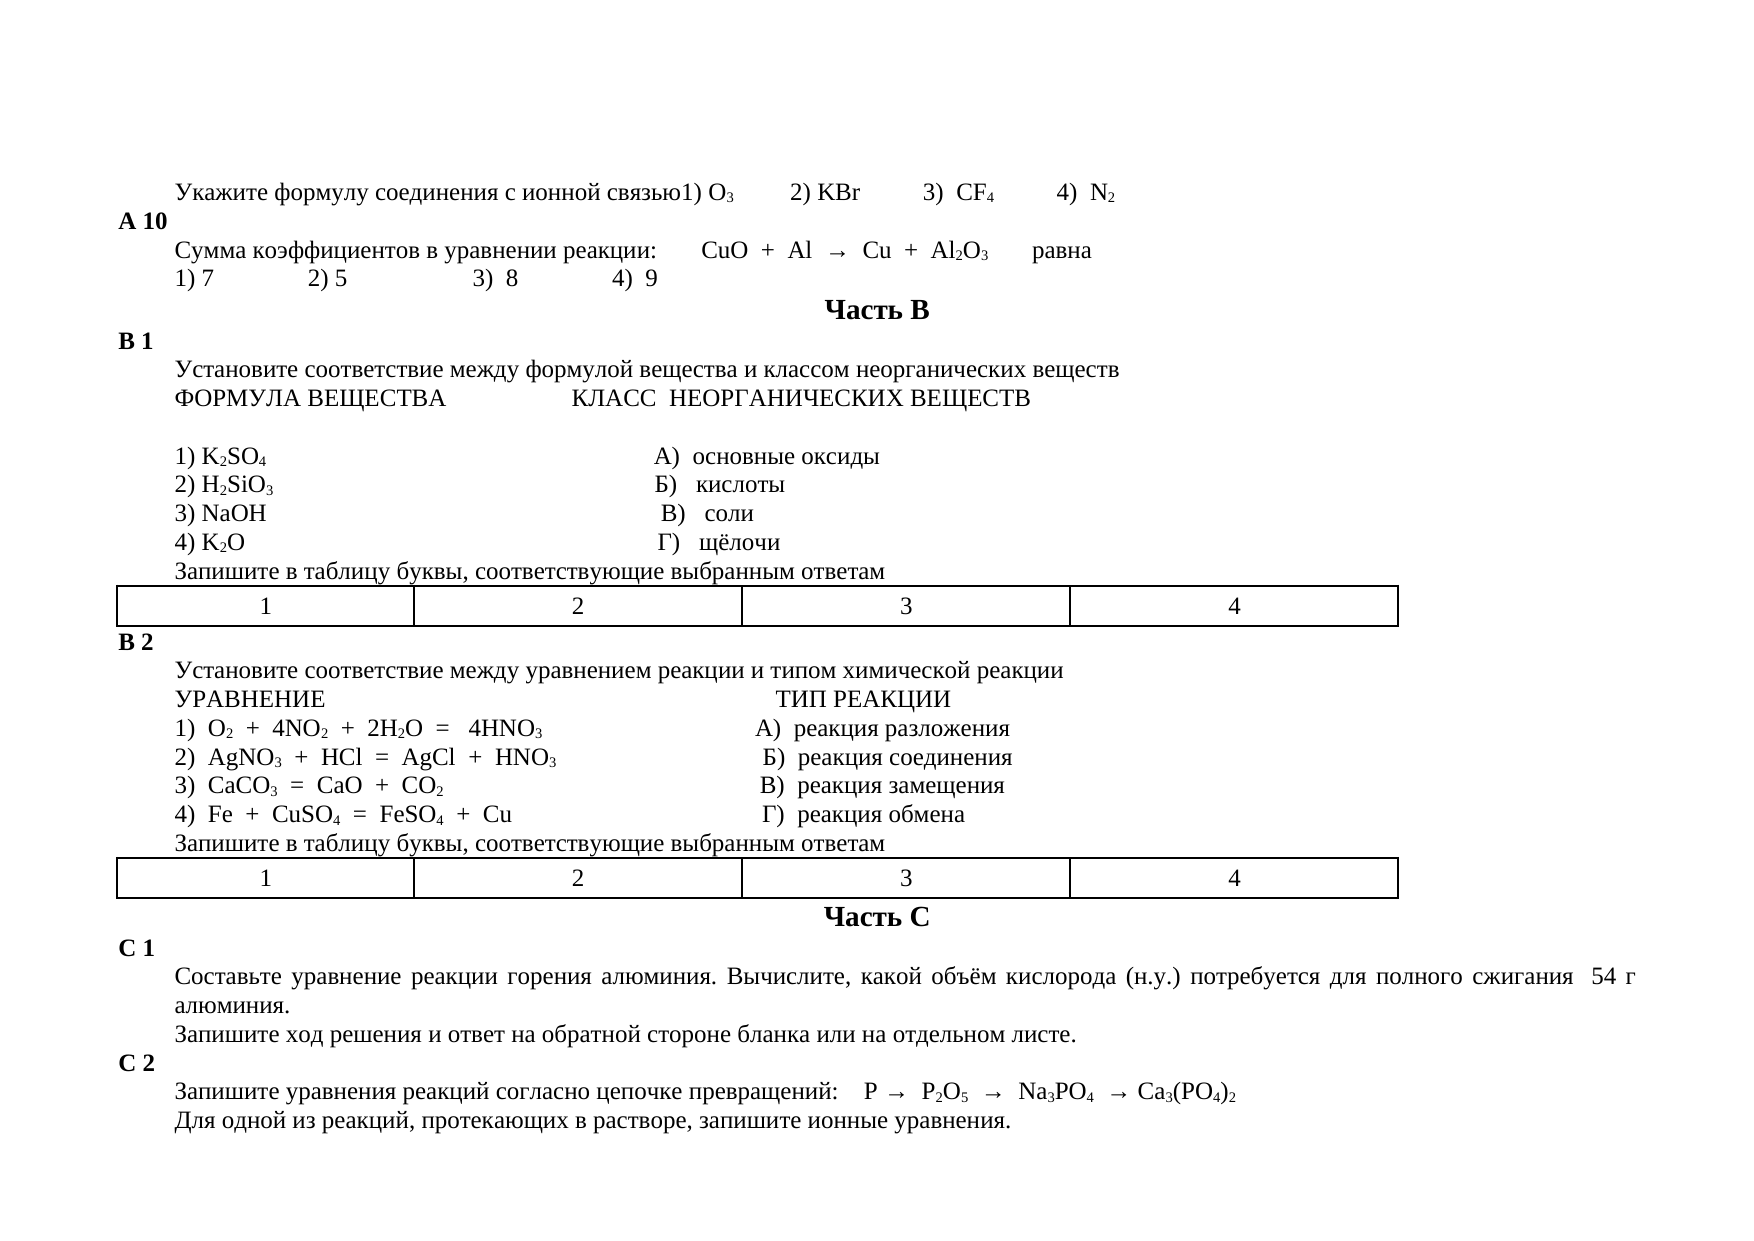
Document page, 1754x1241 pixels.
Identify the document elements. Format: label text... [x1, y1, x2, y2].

text Запишите уравнения реакций согласно цепочке превращений: P → P2O5 → Na3PO4 → Ca3(PO4)2 [174, 1076, 1636, 1105]
table_header 2 [415, 587, 741, 625]
text 1) O2 + 4NO2 + 2H2O = 4HNO3 А) реакция разложения [174, 713, 1636, 742]
text Укажите формулу соединения с ионной связью1) О3 2) KBr 3) СF4 4) N2 [118, 177, 1636, 206]
text УРАВНЕНИЕ ТИП РЕАКЦИИ [174, 684, 1636, 713]
text ФОРМУЛА ВЕЩЕСТВА КЛАСС НЕОРГАНИЧЕСКИХ ВЕЩЕСТВ [174, 383, 1636, 412]
text Запишите в таблицу буквы, соответствующие выбранным ответам [174, 828, 1636, 857]
table_header 3 [743, 859, 1069, 897]
table_header 4 [1071, 859, 1397, 897]
text 3) NaOH В) соли [174, 498, 1636, 527]
text Установите соответствие между уравнением реакции и типом химической реакции [174, 656, 1636, 684]
table_header 3 [743, 587, 1069, 625]
table_header 4 [1071, 587, 1397, 625]
text 3) CaCO3 = CaO + CO2 В) реакция замещения [174, 771, 1636, 799]
text В 1 [118, 326, 1636, 354]
text Запишите в таблицу буквы, соответствующие выбранным ответам [174, 556, 1636, 584]
table_header 1 [118, 859, 413, 897]
table_header 1 [118, 587, 413, 625]
text В 2 [118, 627, 1636, 656]
text C 1 [118, 933, 1636, 961]
text Часть В [118, 292, 1636, 326]
text Сумма коэффициентов в уравнении реакции: CuO + Al → Cu + Al2O3 равна [118, 235, 1636, 263]
table_header 2 [415, 859, 741, 897]
text Составьте уравнение реакции горения алюминия. Вычислите, какой объём кислорода (н.у.) потребуется для полного сжигания 54 г алюминия. [174, 961, 1636, 1019]
text 4) K2O Г) щёлочи [174, 527, 1636, 556]
text 4) Fe + CuSO4 = FeSO4 + Cu Г) реакция обмена [174, 799, 1636, 828]
text Часть С [118, 899, 1636, 933]
text Запишите ход решения и ответ на обратной стороне бланка или на отдельном листе. [174, 1019, 1636, 1048]
text 2) H2SiO3 Б) кислоты [174, 469, 1636, 498]
text А 10 [118, 206, 1636, 235]
text Для одной из реакций, протекающих в растворе, запишите ионные уравнения. [174, 1105, 1636, 1134]
text Установите соответствие между формулой вещества и классом неорганических веществ [174, 354, 1636, 383]
text 1) 7 2) 5 3) 8 4) 9 [118, 263, 1636, 292]
text 1) K2SO4 А) основные оксиды [174, 441, 1636, 469]
text 2) AgNO3 + HCl = AgCl + HNO3 Б) реакция соединения [174, 742, 1636, 771]
text C 2 [118, 1048, 1636, 1076]
